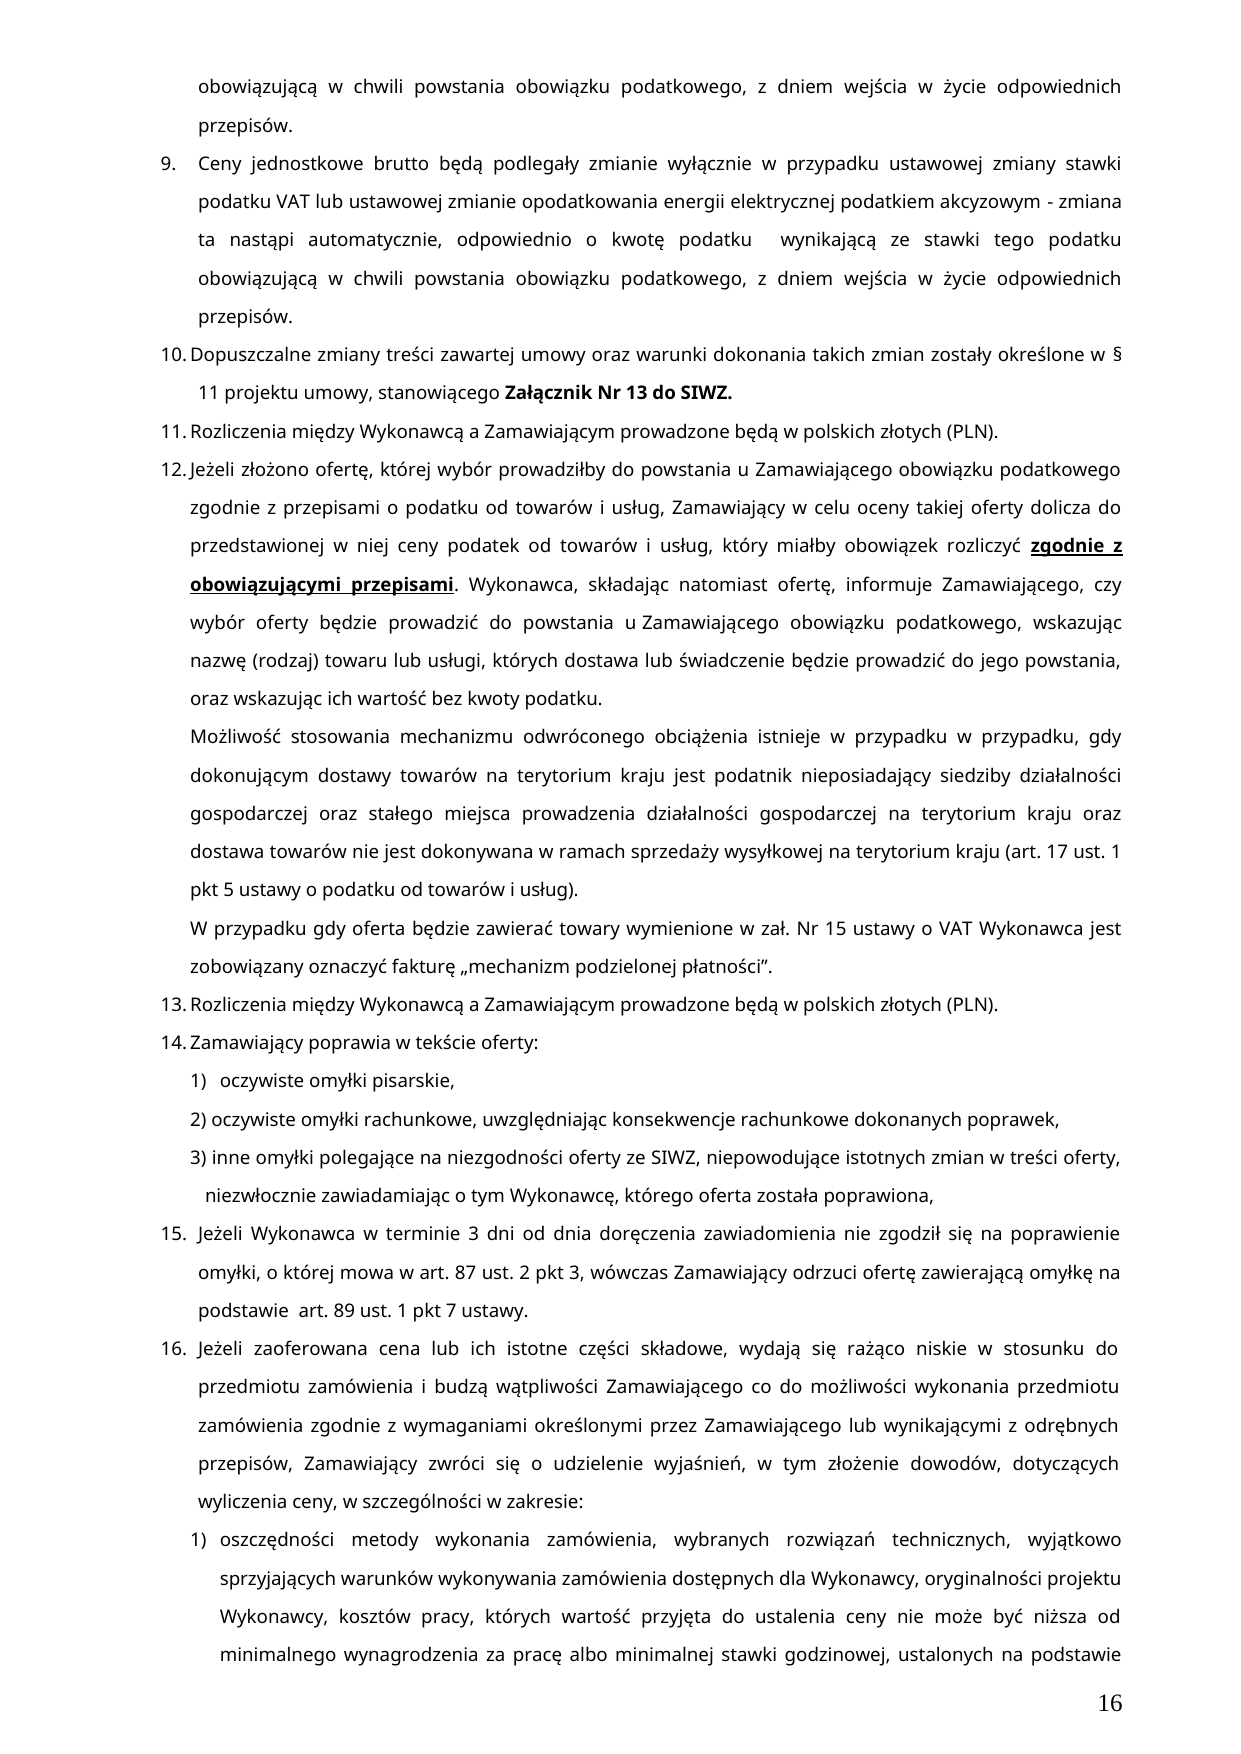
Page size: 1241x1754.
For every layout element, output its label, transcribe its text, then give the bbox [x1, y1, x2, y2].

list Zamawiający poprawia w tekście oferty: [160, 1029, 1122, 1055]
list Jeżeli Wykonawca w terminie 3 dni od dnia doręczenia zawiadomienia nie zgodził się na poprawienie omyłki, o której mowa w art. 87 ust. 2 pkt 3, wówczas Zamawiający odrzuci ofertę zawierającą omyłkę na podstawie art. 89 ust. 1 pkt 7 ustawy. [160, 1221, 1122, 1323]
text 3) inne omyłki polegające na niezgodności oferty ze SIWZ, niepowodujące istotnych zmian w treści oferty, niezwłocznie zawiadamiając o tym Wykonawcę, którego oferta została poprawiona, [190, 1144, 1122, 1208]
list Rozliczenia między Wykonawcą a Zamawiającym prowadzone będą w polskich złotych (PLN). [160, 418, 1122, 443]
text W przypadku gdy oferta będzie zawierać towary wymienione w zał. Nr 15 ustawy o VAT Wykonawca jest zobowiązany oznaczyć fakturę „mechanizm podzielonej płatności”. [190, 915, 1122, 979]
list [160, 74, 1122, 138]
list Dopuszczalne zmiany treści zawartej umowy oraz warunki dokonania takich zmian zostały określone w § 11 projektu umowy, stanowiącego Załącznik Nr 13 do SIWZ. [160, 341, 1122, 405]
list Rozliczenia między Wykonawcą a Zamawiającym prowadzone będą w polskich złotych (PLN). [160, 991, 1122, 1017]
text 2) oczywiste omyłki rachunkowe, uwzględniając konsekwencje rachunkowe dokonanych poprawek, [190, 1106, 1122, 1132]
list oczywiste omyłki pisarskie, [190, 1068, 1122, 1093]
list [190, 1527, 1122, 1667]
list Jeżeli zaoferowana cena lub ich istotne części składowe, wydają się rażąco niskie w stosunku do przedmiotu zamówienia i budzą wątpliwości Zamawiającego co do możliwości wykonania przedmiotu zamówienia zgodnie z wymaganiami określonymi przez Zamawiającego lub wynikającymi z odrębnych przepisów, Zamawiający zwróci się o udzielenie wyjaśnień, w tym złożenie dowodów, dotyczących wyliczenia ceny, w szczególności w zakresie: [160, 1335, 1120, 1514]
text Możliwość stosowania mechanizmu odwróconego obciążenia istnieje w przypadku w przypadku, gdy dokonującym dostawy towarów na terytorium kraju jest podatnik nieposiadający siedziby działalności gospodarczej oraz stałego miejsca prowadzenia działalności gospodarczej na terytorium kraju oraz dostawa towarów nie jest dokonywana w ramach sprzedaży wysyłkowej na terytorium kraju (art. 17 ust. 1 pkt 5 ustawy o podatku od towarów i usług). [190, 724, 1122, 902]
list Jeżeli złożono ofertę, której wybór prowadziłby do powstania u Zamawiającego obowiązku podatkowego zgodnie z przepisami o podatku od towarów i usług, Zamawiający w celu oceny takiej oferty dolicza do przedstawionej w niej ceny podatek od towarów i usług, który miałby obowiązek rozliczyć zgodnie z obowiązującymi przepisami. Wykonawca, składając natomiast ofertę, informuje Zamawiającego, czy wybór oferty będzie prowadzić do powstania u Zamawiającego obowiązku podatkowego, wskazując nazwę (rodzaj) towaru lub usługi, których dostawa lub świadczenie będzie prowadzić do jego powstania, oraz wskazując ich wartość bez kwoty podatku. [160, 456, 1122, 711]
list Ceny jednostkowe brutto będą podlegały zmianie wyłącznie w przypadku ustawowej zmiany stawki podatku VAT lub ustawowej zmianie opodatkowania energii elektrycznej podatkiem akcyzowym - zmiana ta nastąpi automatycznie, odpowiednio o kwotę podatku wynikającą ze stawki tego podatku obowiązującą w chwili powstania obowiązku podatkowego, z dniem wejścia w życie odpowiednich przepisów. [160, 150, 1122, 329]
